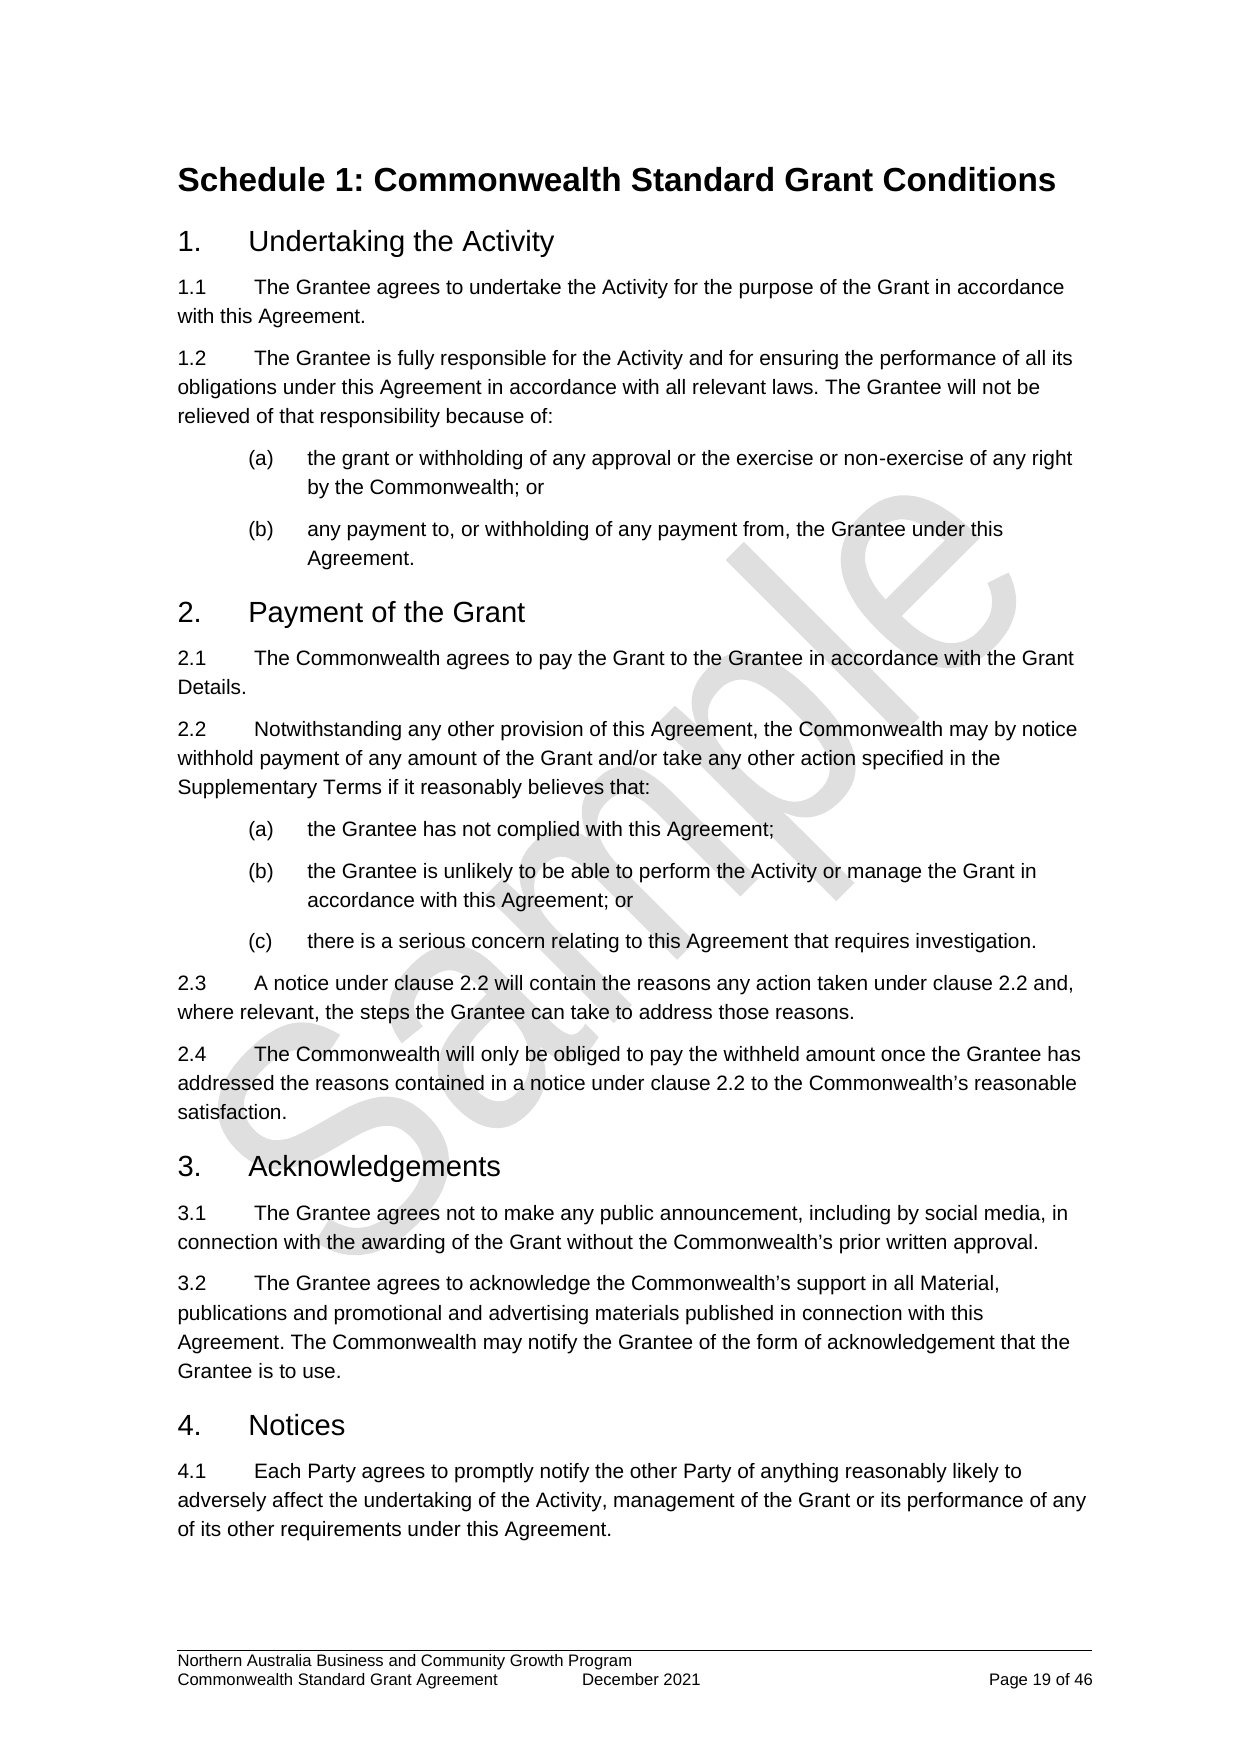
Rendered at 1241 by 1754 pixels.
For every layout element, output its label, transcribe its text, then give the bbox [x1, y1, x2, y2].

subtitle Schedule 1: Commonwealth Standard Grant Conditions [177, 160, 1092, 199]
text 4.1 Each Party agrees to promptly notify the other Party of anything reasonably likely to adversely affect the undertaking of the Activity, management of the Grant or its performance of any of its other requirements under this Agreement. [177, 1454, 1092, 1541]
text 2.1 The Commonwealth agrees to pay the Grant to the Grantee in accordance with the Grant Details. [177, 641, 1092, 699]
text (a) the Grantee has not complied with this Agreement; [248, 812, 1092, 841]
subtitle Payment of the Grant [177, 595, 1092, 628]
text 2.3 A notice under clause 2.2 will contain the reasons any action taken under clause 2.2 and, where relevant, the steps the Grantee can take to address those reasons. [177, 966, 1092, 1024]
text 1.1 The Grantee agrees to undertake the Activity for the purpose of the Grant in accordance with this Agreement. [177, 270, 1092, 328]
text 3.1 The Grantee agrees not to make any public announcement, including by social media, in connection with the awarding of the Grant without the Commonwealth’s prior written approval. [177, 1195, 1092, 1253]
text (b) any payment to, or withholding of any payment from, the Grantee under this Agreement. [248, 511, 1092, 570]
text (c) there is a serious concern relating to this Agreement that requires investigation. [248, 924, 1092, 953]
subtitle Notices [177, 1408, 1092, 1441]
subtitle Undertaking the Activity [177, 224, 1092, 257]
subtitle Acknowledgements [177, 1149, 1092, 1183]
text (a) the grant or withholding of any approval or the exercise or non‐exercise of any right by the Commonwealth; or [248, 441, 1092, 499]
text (b) the Grantee is unlikely to be able to perform the Activity or manage the Grant in accordance with this Agreement; or [248, 853, 1092, 912]
text 1.2 The Grantee is fully responsible for the Activity and for ensuring the performance of all its obligations under this Agreement in accordance with all relevant laws. The Grantee will not be relieved of that responsibility because of: [177, 341, 1092, 428]
text 3.2 The Grantee agrees to acknowledge the Commonwealth’s support in all Material, publications and promotional and advertising materials published in connection with this Agreement. The Commonwealth may notify the Grantee of the form of acknowledgement that the Grantee is to use. [177, 1266, 1092, 1383]
text 2.4 The Commonwealth will only be obliged to pay the withheld amount once the Grantee has addressed the reasons contained in a notice under clause 2.2 to the Commonwealth’s reasonable satisfaction. [177, 1037, 1092, 1124]
text 2.2 Notwithstanding any other provision of this Agreement, the Commonwealth may by notice withhold payment of any amount of the Grant and/or take any other action specified in the Supplementary Terms if it reasonably believes that: [177, 712, 1092, 799]
